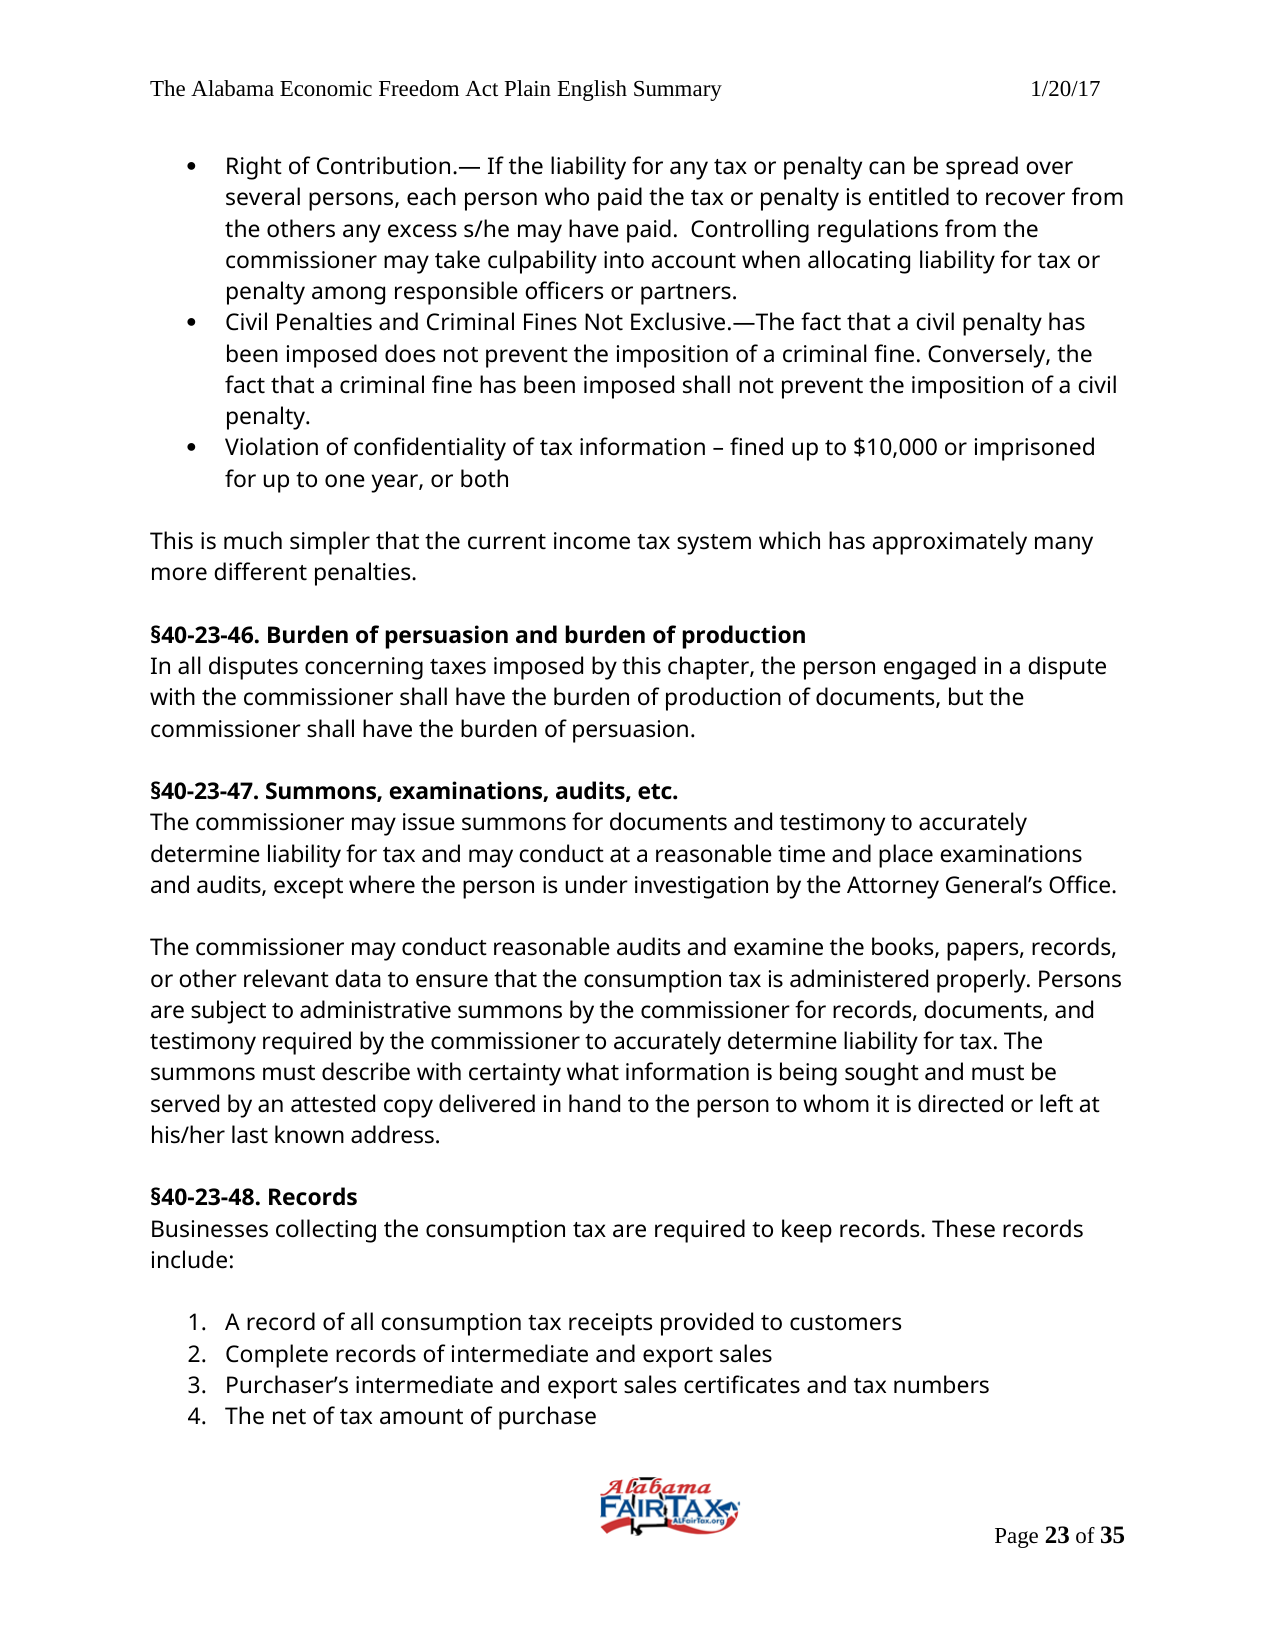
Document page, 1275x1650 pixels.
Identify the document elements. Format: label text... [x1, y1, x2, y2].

text The commissioner may issue summons for documents and testimony to accurately determine liability for tax and may conduct at a reasonable time and place examinations and audits, except where the person is under investigation by the Attorney General’s Office. [150, 806, 1125, 900]
list Violation of confidentiality of tax information – fined up to $10,000 or imprisoned for up to one year, or both [187, 431, 1125, 494]
text The commissioner may conduct reasonable audits and examine the books, papers, records, or other relevant data to ensure that the consumption tax is administered properly. Persons are subject to administrative summons by the commissioner for records, documents, and testimony required by the commissioner to accurately determine liability for tax. The summons must describe with certainty what information is being sought and must be served by an attested copy delivered in hand to the person to whom it is directed or left at his/her last known address. [150, 931, 1125, 1150]
text In all disputes concerning taxes imposed by this chapter, the person engaged in a dispute with the commissioner shall have the burden of production of documents, but the commissioner shall have the burden of persuasion. [150, 650, 1125, 744]
text §40-23-46. Burden of persuasion and burden of production [150, 619, 1125, 650]
text §40-23-48. Records [150, 1181, 1125, 1212]
text This is much simpler that the current income tax system which has approximately many more different penalties. [150, 525, 1125, 587]
list A record of all consumption tax receipts provided to customers [187, 1306, 1125, 1337]
picture [600, 1477, 740, 1544]
list Complete records of intermediate and export sales [187, 1337, 1125, 1369]
list Civil Penalties and Criminal Fines Not Exclusive.—The fact that a civil penalty has been imposed does not prevent the imposition of a criminal fine. Conversely, the fact that a criminal fine has been imposed shall not prevent the imposition of a civil penalty. [187, 306, 1125, 431]
list Purchaser’s intermediate and export sales certificates and tax numbers [187, 1369, 1125, 1400]
list The net of tax amount of purchase [187, 1400, 1125, 1431]
text Businesses collecting the consumption tax are required to keep records. These records include: [150, 1212, 1125, 1275]
text §40-23-47. Summons, examinations, audits, etc. [150, 775, 1125, 806]
list Right of Contribution.— If the liability for any tax or penalty can be spread over several persons, each person who paid the tax or penalty is entitled to recover from the others any excess s/he may have paid. Controlling regulations from the commissioner may take culpability into account when allocating liability for tax or penalty among responsible officers or partners. [187, 150, 1125, 306]
